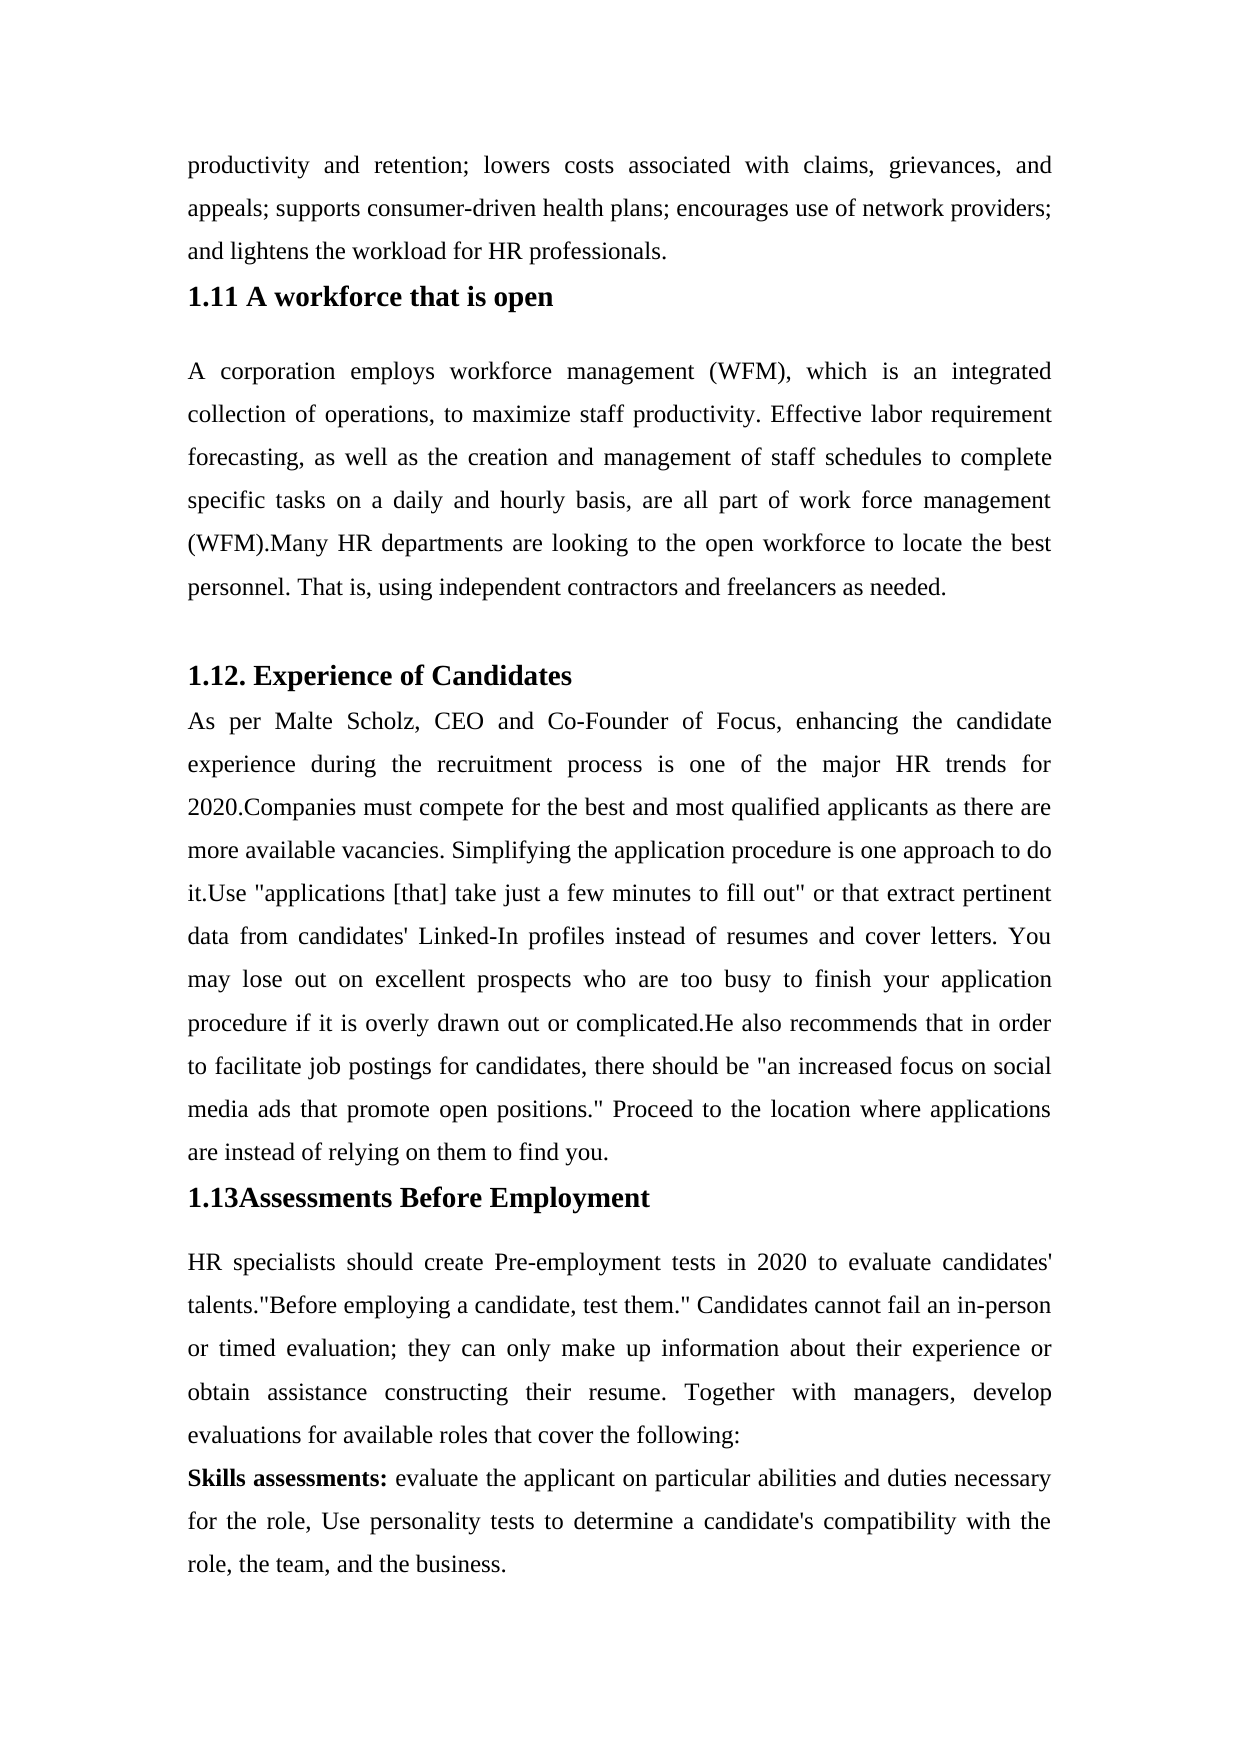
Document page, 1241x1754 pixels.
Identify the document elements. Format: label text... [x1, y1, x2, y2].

list HR specialists should create Pre-employment tests in 2020 to evaluate candidates' talents."Before employing a candidate, test them." Candidates cannot fail an in-person or timed evaluation; they can only make up information about their experience or obtain assistance constructing their resume. Together with managers, develop evaluations for available roles that cover the following: Skills assessments: evaluate the applicant on particular abilities and duties necessary for the role, Use personality tests to determine a candidate's compatibility with the role, the team, and the business. [187, 1247, 1053, 1578]
text 1.11 A workforce that is open [187, 279, 1053, 313]
text 1.12. Experience of Candidates As per Malte Scholz, CEO and Co-Founder of Focus, enhancing the candidate experience during the recruitment process is one of the major HR trends for 2020.Companies must compete for the best and most qualified applicants as there are more available vacancies. Simplifying the application procedure is one approach to do it.Use "applications [that] take just a few minutes to fill out" or that extract pertinent data from candidates' Linked-In profiles instead of resumes and cover letters. You may lose out on excellent prospects who are too busy to finish your application procedure if it is overly drawn out or complicated.He also recommends that in order to facilitate job postings for candidates, there should be "an increased focus on social media ads that promote open positions." Proceed to the location where applications are instead of relying on them to find you. [187, 658, 1053, 1166]
text A corporation employs workforce management (WFM), which is an integrated collection of operations, to maximize staff productivity. Effective labor requirement forecasting, as well as the creation and management of staff schedules to complete specific tasks on a daily and hourly basis, are all part of work force management (WFM).Many HR departments are looking to the open workforce to locate the best personnel. That is, using independent contractors and freelancers as needed. [187, 313, 1053, 600]
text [187, 150, 1053, 265]
list 1.13Assessments Before Employment [187, 1180, 1053, 1214]
